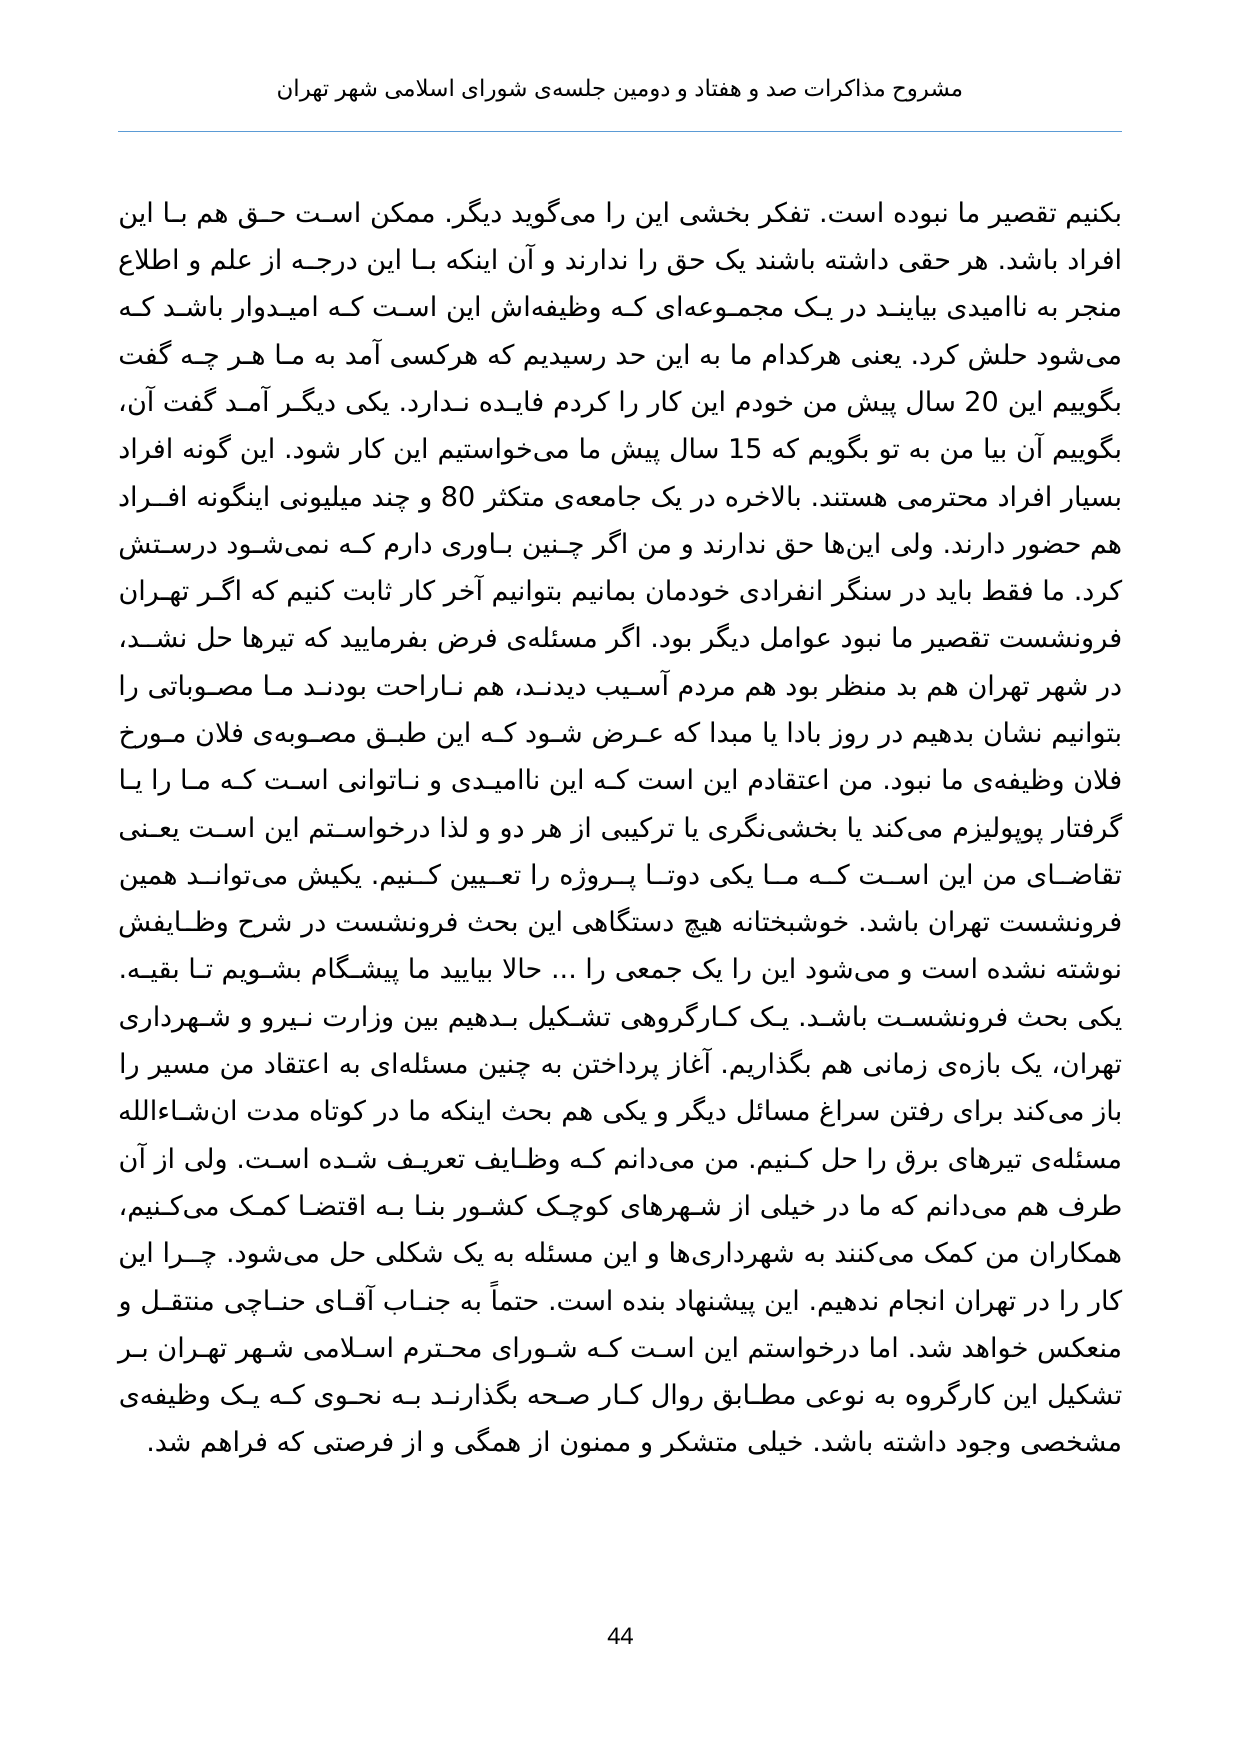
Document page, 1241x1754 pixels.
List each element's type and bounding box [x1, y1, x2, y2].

text [118, 197, 1122, 1458]
